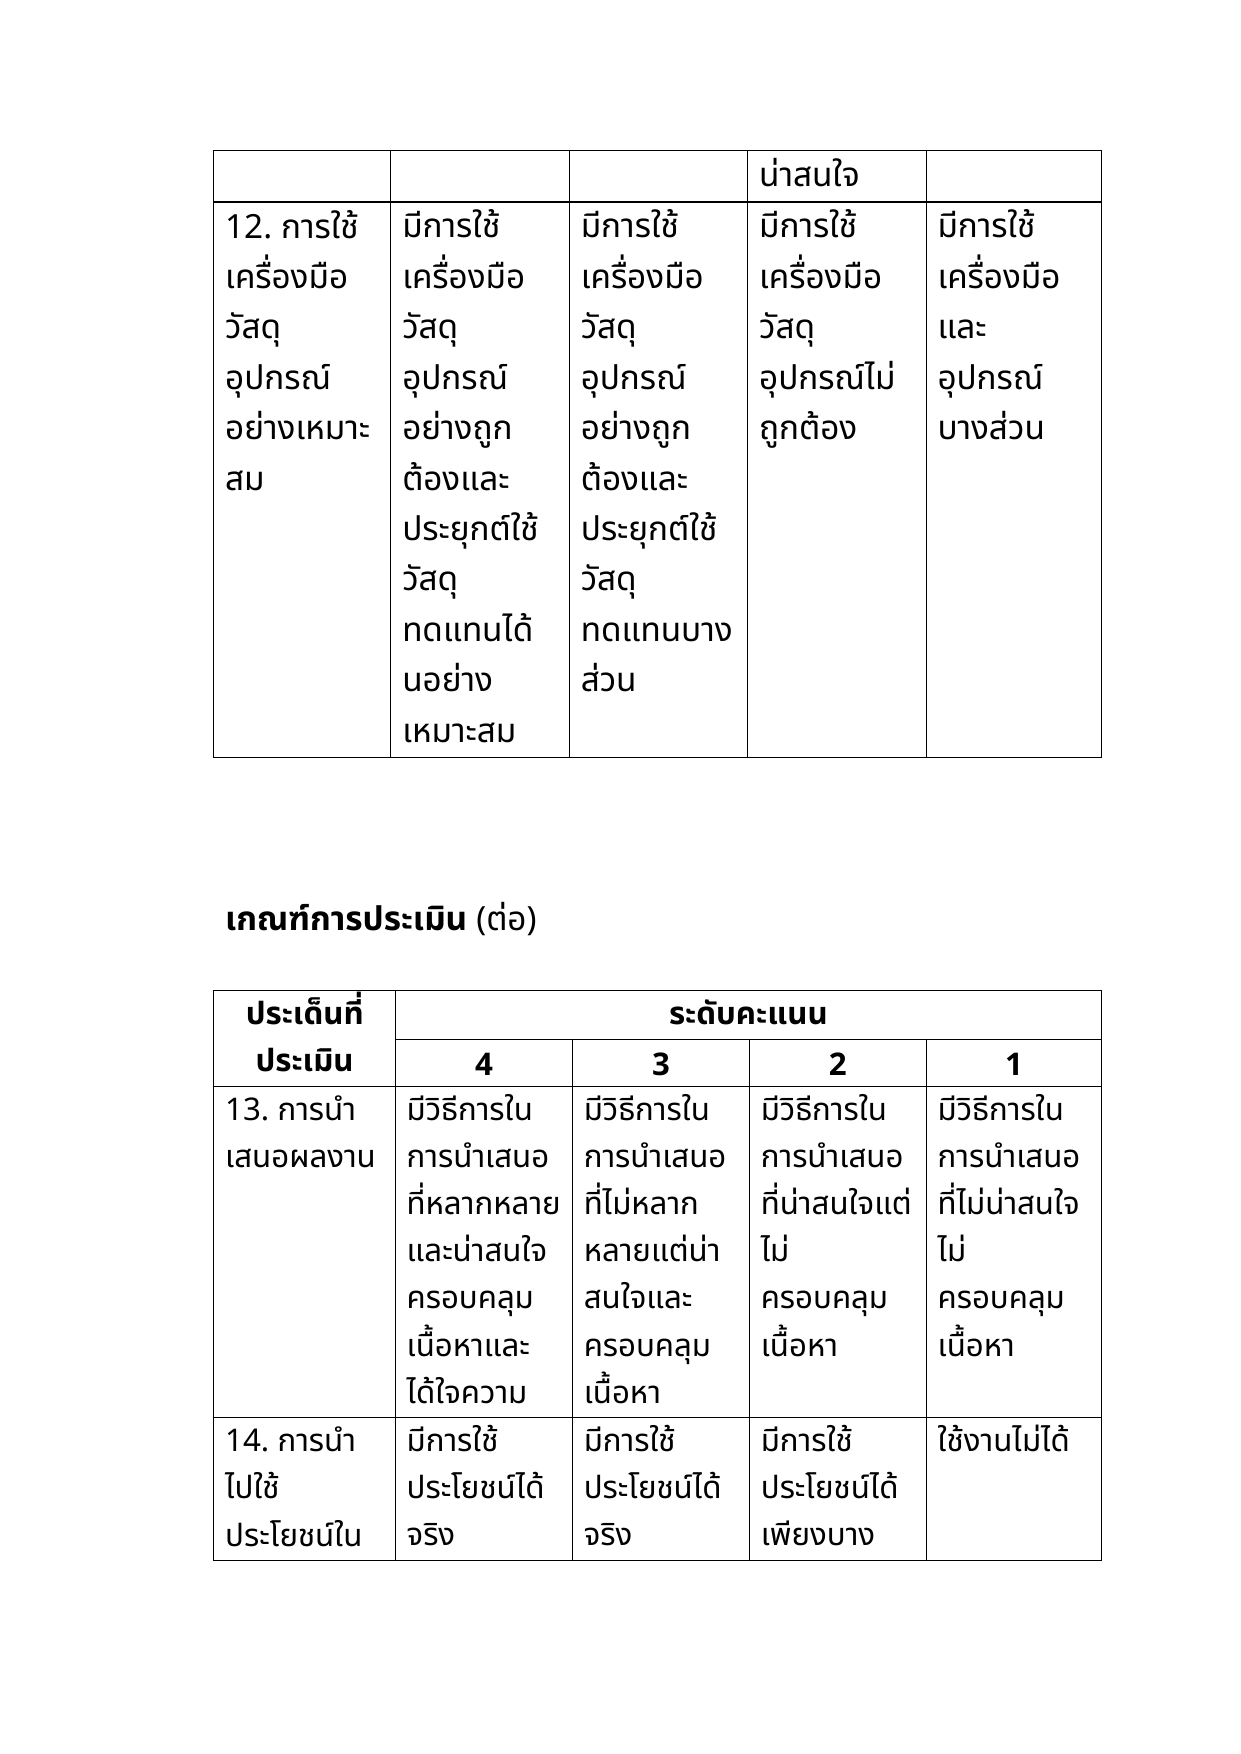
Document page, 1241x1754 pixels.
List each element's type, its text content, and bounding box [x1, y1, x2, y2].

table_cell 4 [396, 1040, 572, 1086]
table_header ประเด็นที่ประเมิน [214, 991, 395, 1086]
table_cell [573, 1418, 749, 1560]
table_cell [748, 151, 926, 201]
table_cell มีการใช้เครื่องมือ วัสดุ อุปกรณ์ อย่างถูกต้องและประยุกต์ใช้วัสดุทดแทนบางส่วน [570, 203, 747, 757]
table_cell มีวิธีการในการนำเสนอที่หลากหลายและน่าสนใจ ครอบคลุมเนื้อหาและได้ใจความ [396, 1087, 572, 1417]
table_cell มีการใช้เครื่องมือ วัสดุ อุปกรณ์อย่างถูกต้องและประยุกต์ใช้วัสดุทดแทนได้นอย่างเหมาะสม [391, 203, 569, 757]
table_cell มีวิธีการในการนำเสนอที่ไม่น่าสนใจไม่ครอบคลุมเนื้อหา [927, 1087, 1101, 1417]
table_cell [214, 151, 390, 201]
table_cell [396, 1418, 572, 1560]
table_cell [927, 151, 1101, 201]
table_cell 12. การใช้เครื่องมือ วัสดุ อุปกรณ์อย่างเหมาะสม [214, 203, 390, 757]
table_cell มีวิธีการในการนำเสนอที่ไม่หลากหลายแต่น่าสนใจและครอบคลุมเนื้อหา [573, 1087, 749, 1417]
table_cell 3 [573, 1040, 749, 1086]
table_cell มีการใช้เครื่องมือ วัสดุ อุปกรณ์ไม่ถูกต้อง [748, 203, 926, 757]
table_cell ใช้งานไม่ได้ [927, 1418, 1101, 1560]
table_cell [214, 1418, 395, 1560]
text เกณฑ์การประเมิน (ต่อ) [225, 894, 1090, 945]
table_cell 13. การนำเสนอผลงาน [214, 1087, 395, 1417]
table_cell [570, 151, 747, 201]
table_cell มีการใช้เครื่องมือและอุปกรณ์บางส่วน [927, 203, 1101, 757]
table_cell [391, 151, 569, 201]
table_cell 1 [927, 1040, 1101, 1086]
table_cell 2 [750, 1040, 926, 1086]
table_header ระดับคะแนน [396, 991, 1101, 1039]
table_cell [750, 1418, 926, 1560]
table_cell มีวิธีการในการนำเสนอที่น่าสนใจแต่ไม่ครอบคลุมเนื้อหา [750, 1087, 926, 1417]
